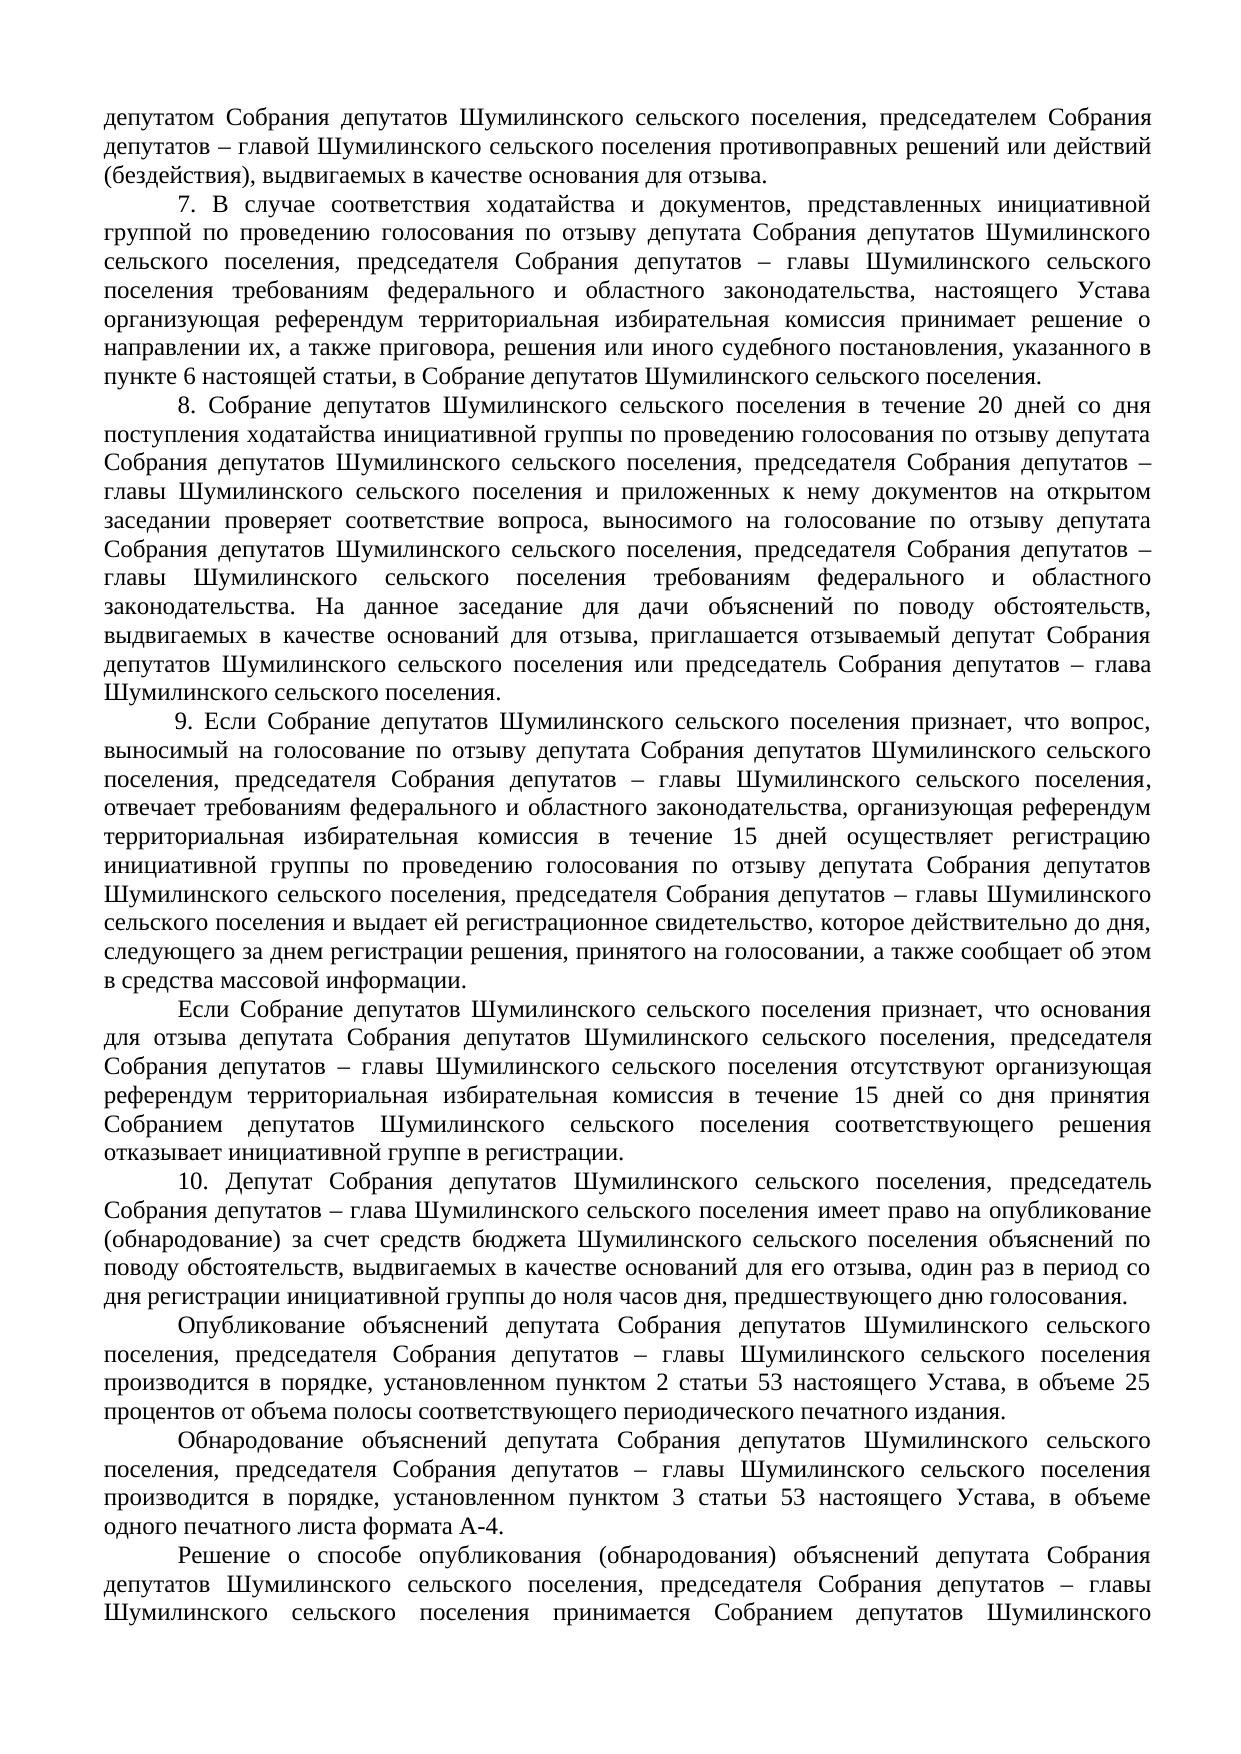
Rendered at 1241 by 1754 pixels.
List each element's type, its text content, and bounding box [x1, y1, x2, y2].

text 7. В случае соответствия ходатайства и документов, представленных инициативной группой по проведению голосования по отзыву депутата Собрания депутатов Шумилинского сельского поселения, председателя Собрания депутатов – главы Шумилинского сельского поселения требованиям федерального и областного законодательства, настоящего Устава организующая референдум территориальная избирательная комиссия принимает решение о направлении их, а также приговора, решения или иного судебного постановления, указанного в пункте 6 настоящей статьи, в Собрание депутатов Шумилинского сельского поселения. [103, 189, 1152, 390]
text Если Собрание депутатов Шумилинского сельского поселения признает, что основания для отзыва депутата Собрания депутатов Шумилинского сельского поселения, председателя Собрания депутатов – главы Шумилинского сельского поселения отсутствуют организующая референдум территориальная избирательная комиссия в течение 15 дней со дня принятия Собранием депутатов Шумилинского сельского поселения соответствующего решения отказывает инициативной группе в регистрации. [103, 994, 1152, 1166]
text Обнародование объяснений депутата Собрания депутатов Шумилинского сельского поселения, председателя Собрания депутатов – главы Шумилинского сельского поселения производится в порядке, установленном пунктом 3 статьи 53 настоящего Устава, в объеме одного печатного листа формата А-4. [103, 1425, 1152, 1540]
text 9. Если Собрание депутатов Шумилинского сельского поселения признает, что вопрос, выносимый на голосование по отзыву депутата Собрания депутатов Шумилинского сельского поселения, председателя Собрания депутатов – главы Шумилинского сельского поселения, отвечает требованиям федерального и областного законодательства, организующая референдум территориальная избирательная комиссия в течение 15 дней осуществляет регистрацию инициативной группы по проведению голосования по отзыву депутата Собрания депутатов Шумилинского сельского поселения, председателя Собрания депутатов – главы Шумилинского сельского поселения и выдает ей регистрационное свидетельство, которое действительно до дня, следующего за днем регистрации решения, принятого на голосовании, а также сообщает об этом в средства массовой информации. [103, 706, 1152, 994]
text 8. Собрание депутатов Шумилинского сельского поселения в течение 20 дней со дня поступления ходатайства инициативной группы по проведению голосования по отзыву депутата Собрания депутатов Шумилинского сельского поселения, председателя Собрания депутатов – главы Шумилинского сельского поселения и приложенных к нему документов на открытом заседании проверяет соответствие вопроса, выносимого на голосование по отзыву депутата Собрания депутатов Шумилинского сельского поселения, председателя Собрания депутатов – главы Шумилинского сельского поселения требованиям федерального и областного законодательства. На данное заседание для дачи объяснений по поводу обстоятельств, выдвигаемых в качестве оснований для отзыва, приглашается отзываемый депутат Собрания депутатов Шумилинского сельского поселения или председатель Собрания депутатов – глава Шумилинского сельского поселения. [103, 390, 1152, 706]
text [103, 102, 1152, 189]
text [103, 1540, 1152, 1626]
text 10. Депутат Собрания депутатов Шумилинского сельского поселения, председатель Собрания депутатов – глава Шумилинского сельского поселения имеет право на опубликование (обнародование) за счет средств бюджета Шумилинского сельского поселения объяснений по поводу обстоятельств, выдвигаемых в качестве оснований для его отзыва, один раз в период со дня регистрации инициативной группы до ноля часов дня, предшествующего дню голосования. [103, 1166, 1152, 1310]
text Опубликование объяснений депутата Собрания депутатов Шумилинского сельского поселения, председателя Собрания депутатов – главы Шумилинского сельского поселения производится в порядке, установленном пунктом 2 статьи 53 настоящего Устава, в объеме 25 процентов от объема полосы соответствующего периодического печатного издания. [103, 1310, 1152, 1425]
